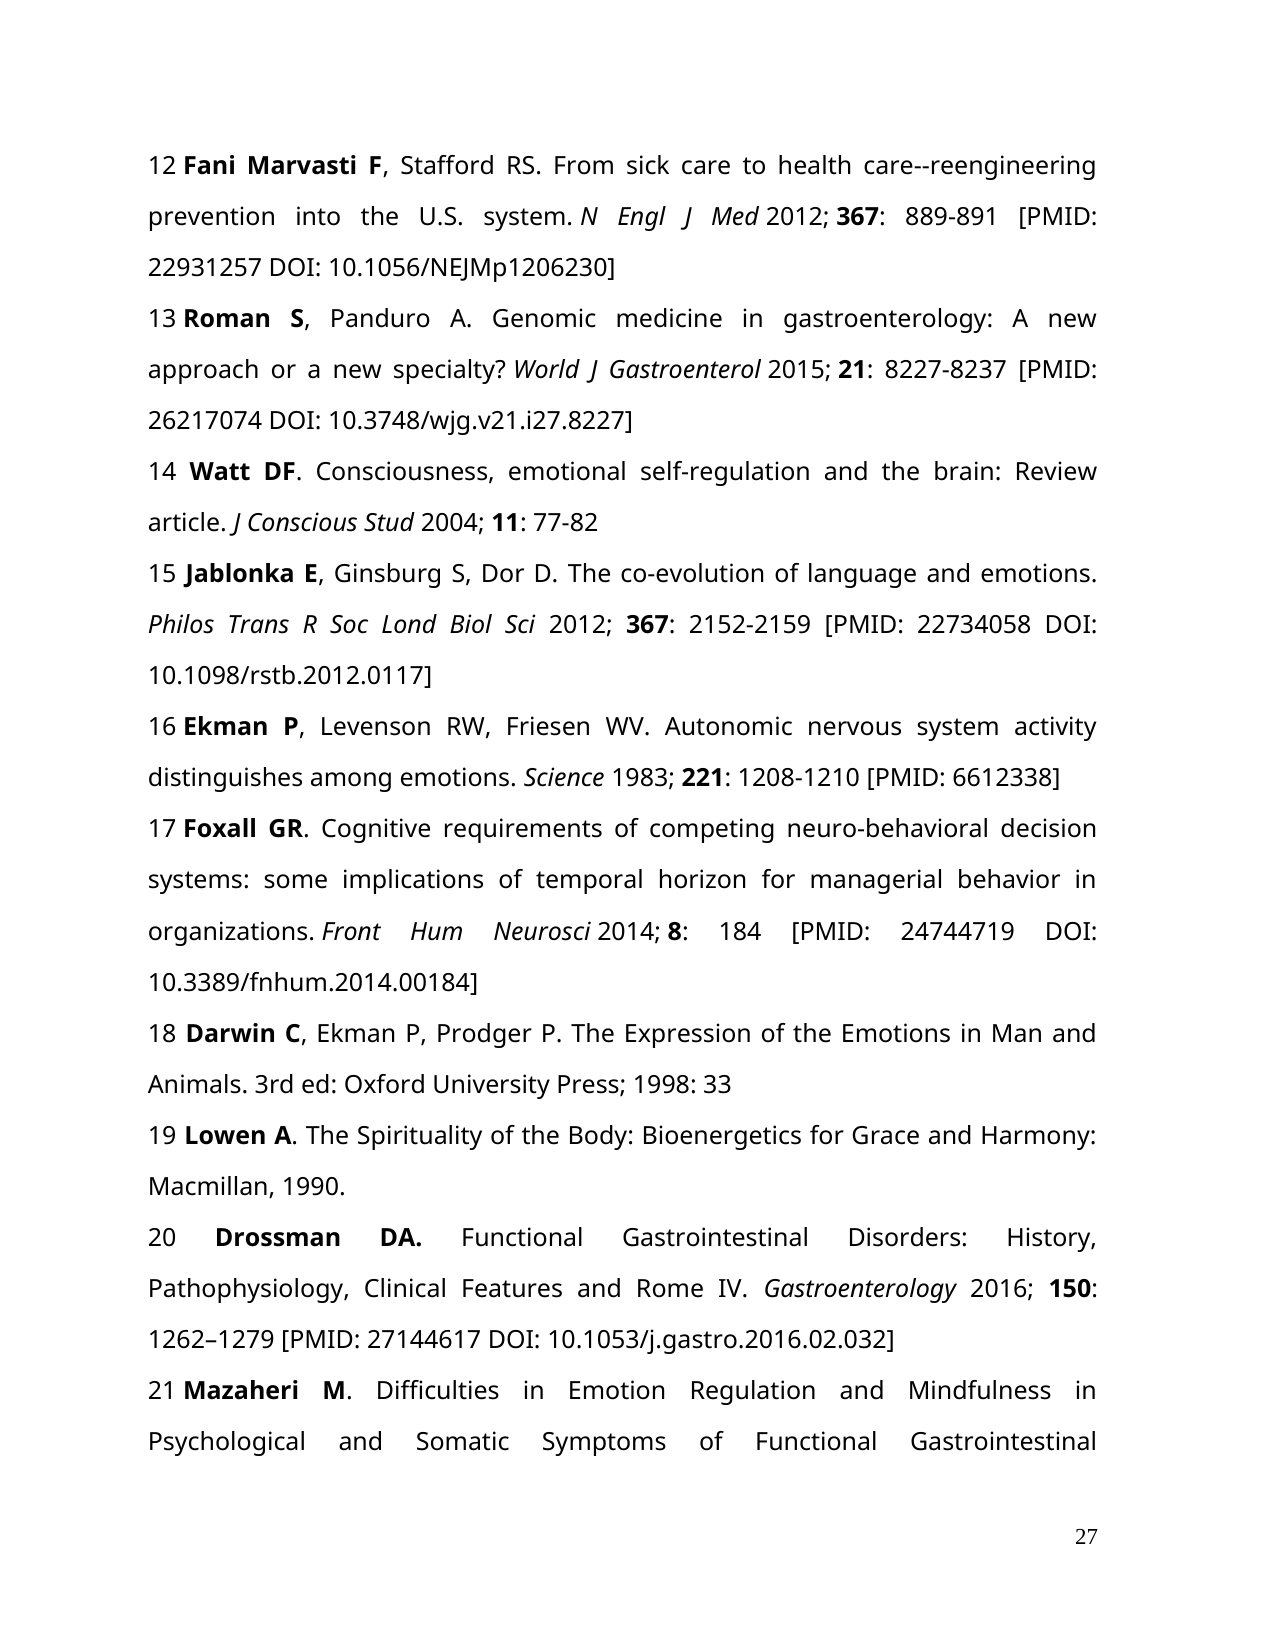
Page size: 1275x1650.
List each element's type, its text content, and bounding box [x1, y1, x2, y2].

text 19 Lowen A. The Spirituality of the Body: Bioenergetics for Grace and Harmony: Macmillan, 1990. [148, 1117, 1098, 1202]
text 18 Darwin C, Ekman P, Prodger P. The Expression of the Emotions in Man and Animals. 3rd ed: Oxford University Press; 1998: 33 [148, 1015, 1098, 1100]
text 14 Watt DF. Consciousness, emotional self-regulation and the brain: Review article. J Conscious Stud 2004; 11: 77-82 [148, 454, 1098, 539]
text 12 Fani Marvasti F, Stafford RS. From sick care to health care--reengineering prevention into the U.S. system. N Engl J Med 2012; 367: 889-891 [PMID: 22931257 DOI: 10.1056/NEJMp1206230] [148, 148, 1098, 284]
text 13 Roman S, Panduro A. Genomic medicine in gastroenterology: A new approach or a new specialty? World J Gastroenterol 2015; 21: 8227-8237 [PMID: 26217074 DOI: 10.3748/wjg.v21.i27.8227] [148, 301, 1098, 437]
text 16 Ekman P, Levenson RW, Friesen WV. Autonomic nervous system activity distinguishes among emotions. Science 1983; 221: 1208-1210 [PMID: 6612338] [148, 709, 1098, 794]
text 15 Jablonka E, Ginsburg S, Dor D. The co-evolution of language and emotions. Philos Trans R Soc Lond Biol Sci 2012; 367: 2152-2159 [PMID: 22734058 DOI: 10.1098/rstb.2012.0117] [148, 556, 1098, 692]
text 17 Foxall GR. Cognitive requirements of competing neuro-behavioral decision systems: some implications of temporal horizon for managerial behavior in organizations. Front Hum Neurosci 2014; 8: 184 [PMID: 24744719 DOI: 10.3389/fnhum.2014.00184] [148, 811, 1098, 998]
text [148, 1373, 1098, 1458]
text 20 Drossman DA. Functional Gastrointestinal Disorders: History, Pathophysiology, Clinical Features and Rome IV. Gastroenterology 2016; 150: 1262–1279 [PMID: 27144617 DOI: 10.1053/j.gastro.2016.02.032] [148, 1219, 1098, 1356]
